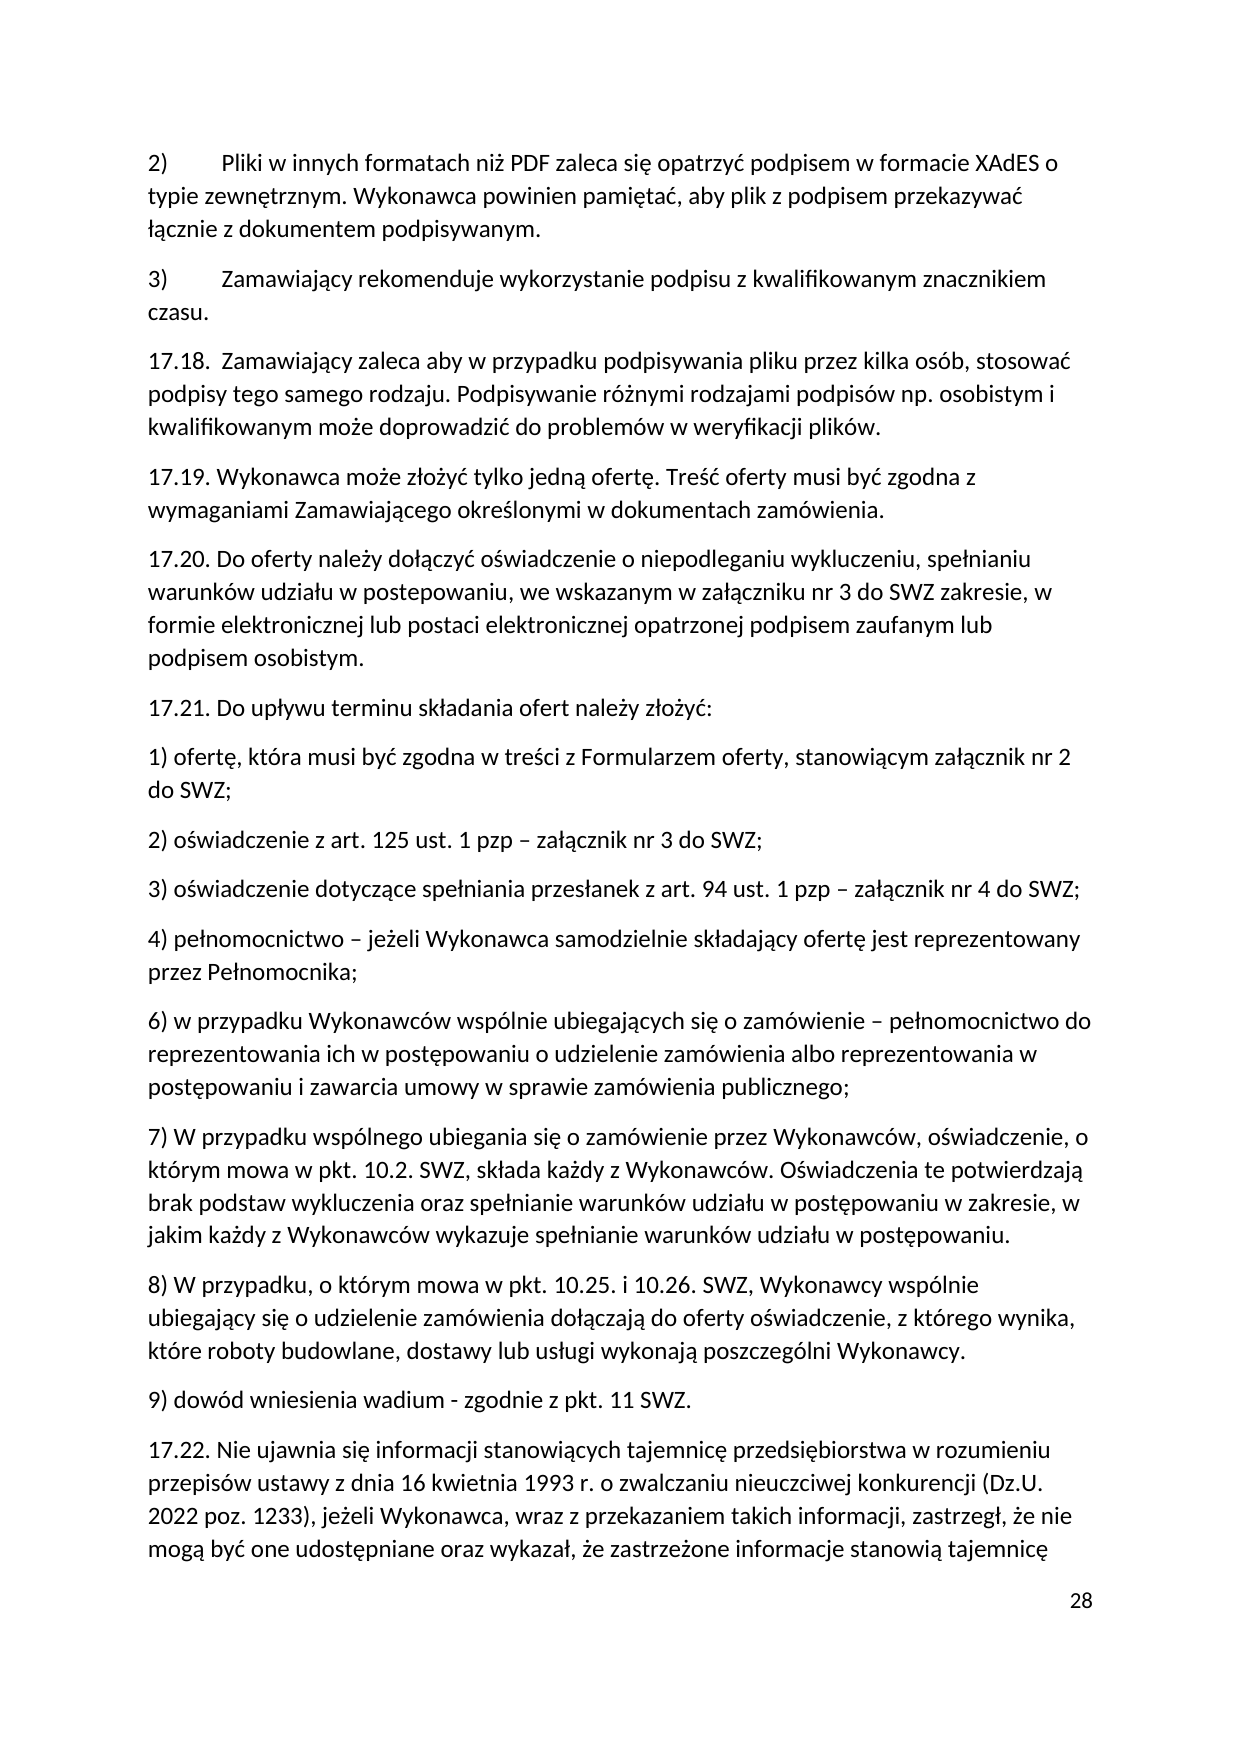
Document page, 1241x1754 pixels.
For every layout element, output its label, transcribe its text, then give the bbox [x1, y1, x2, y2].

text 17.18. Zamawiający zaleca aby w przypadku podpisywania pliku przez kilka osób, stosować podpisy tego samego rodzaju. Podpisywanie różnymi rodzajami podpisów np. osobistym i kwalifikowanym może doprowadzić do problemów w weryfikacji plików. [148, 346, 1093, 442]
text 8) W przypadku, o którym mowa w pkt. 10.25. i 10.26. SWZ, Wykonawcy wspólnie ubiegający się o udzielenie zamówienia dołączają do oferty oświadczenie, z którego wynika, które roboty budowlane, dostawy lub usługi wykonają poszczególni Wykonawcy. [148, 1269, 1093, 1366]
text 7) W przypadku wspólnego ubiegania się o zamówienie przez Wykonawców, oświadczenie, o którym mowa w pkt. 10.2. SWZ, składa każdy z Wykonawców. Oświadczenia te potwierdzają brak podstaw wykluczenia oraz spełnianie warunków udziału w postępowaniu w zakresie, w jakim każdy z Wykonawców wykazuje spełnianie warunków udziału w postępowaniu. [148, 1121, 1093, 1250]
text 2) Pliki w innych formatach niż PDF zaleca się opatrzyć podpisem w formacie XAdES o typie zewnętrznym. Wykonawca powinien pamiętać, aby plik z podpisem przekazywać łącznie z dokumentem podpisywanym. [148, 148, 1093, 244]
text 9) dowód wniesienia wadium - zgodnie z pkt. 11 SWZ. [148, 1385, 1093, 1415]
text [148, 1434, 1093, 1563]
text 3) Zamawiający rekomenduje wykorzystanie podpisu z kwalifikowanym znacznikiem czasu. [148, 263, 1093, 326]
text 4) pełnomocnictwo – jeżeli Wykonawca samodzielnie składający ofertę jest reprezentowany przez Pełnomocnika; [148, 923, 1093, 986]
text 1) ofertę, która musi być zgodna w treści z Formularzem oferty, stanowiącym załącznik nr 2 do SWZ; [148, 741, 1093, 805]
text 2) oświadczenie z art. 125 ust. 1 pzp – załącznik nr 3 do SWZ; [148, 824, 1093, 854]
text 17.19. Wykonawca może złożyć tylko jedną ofertę. Treść oferty musi być zgodna z wymaganiami Zamawiającego określonymi w dokumentach zamówienia. [148, 461, 1093, 524]
text 17.21. Do upływu terminu składania ofert należy złożyć: [148, 692, 1093, 722]
text 6) w przypadku Wykonawców wspólnie ubiegających się o zamówienie – pełnomocnictwo do reprezentowania ich w postępowaniu o udzielenie zamówienia albo reprezentowania w postępowaniu i zawarcia umowy w sprawie zamówienia publicznego; [148, 1006, 1093, 1102]
text 3) oświadczenie dotyczące spełniania przesłanek z art. 94 ust. 1 pzp – załącznik nr 4 do SWZ; [148, 873, 1093, 904]
text 17.20. Do oferty należy dołączyć oświadczenie o niepodleganiu wykluczeniu, spełnianiu warunków udziału w postepowaniu, we wskazanym w załączniku nr 3 do SWZ zakresie, w formie elektronicznej lub postaci elektronicznej opatrzonej podpisem zaufanym lub podpisem osobistym. [148, 543, 1093, 673]
